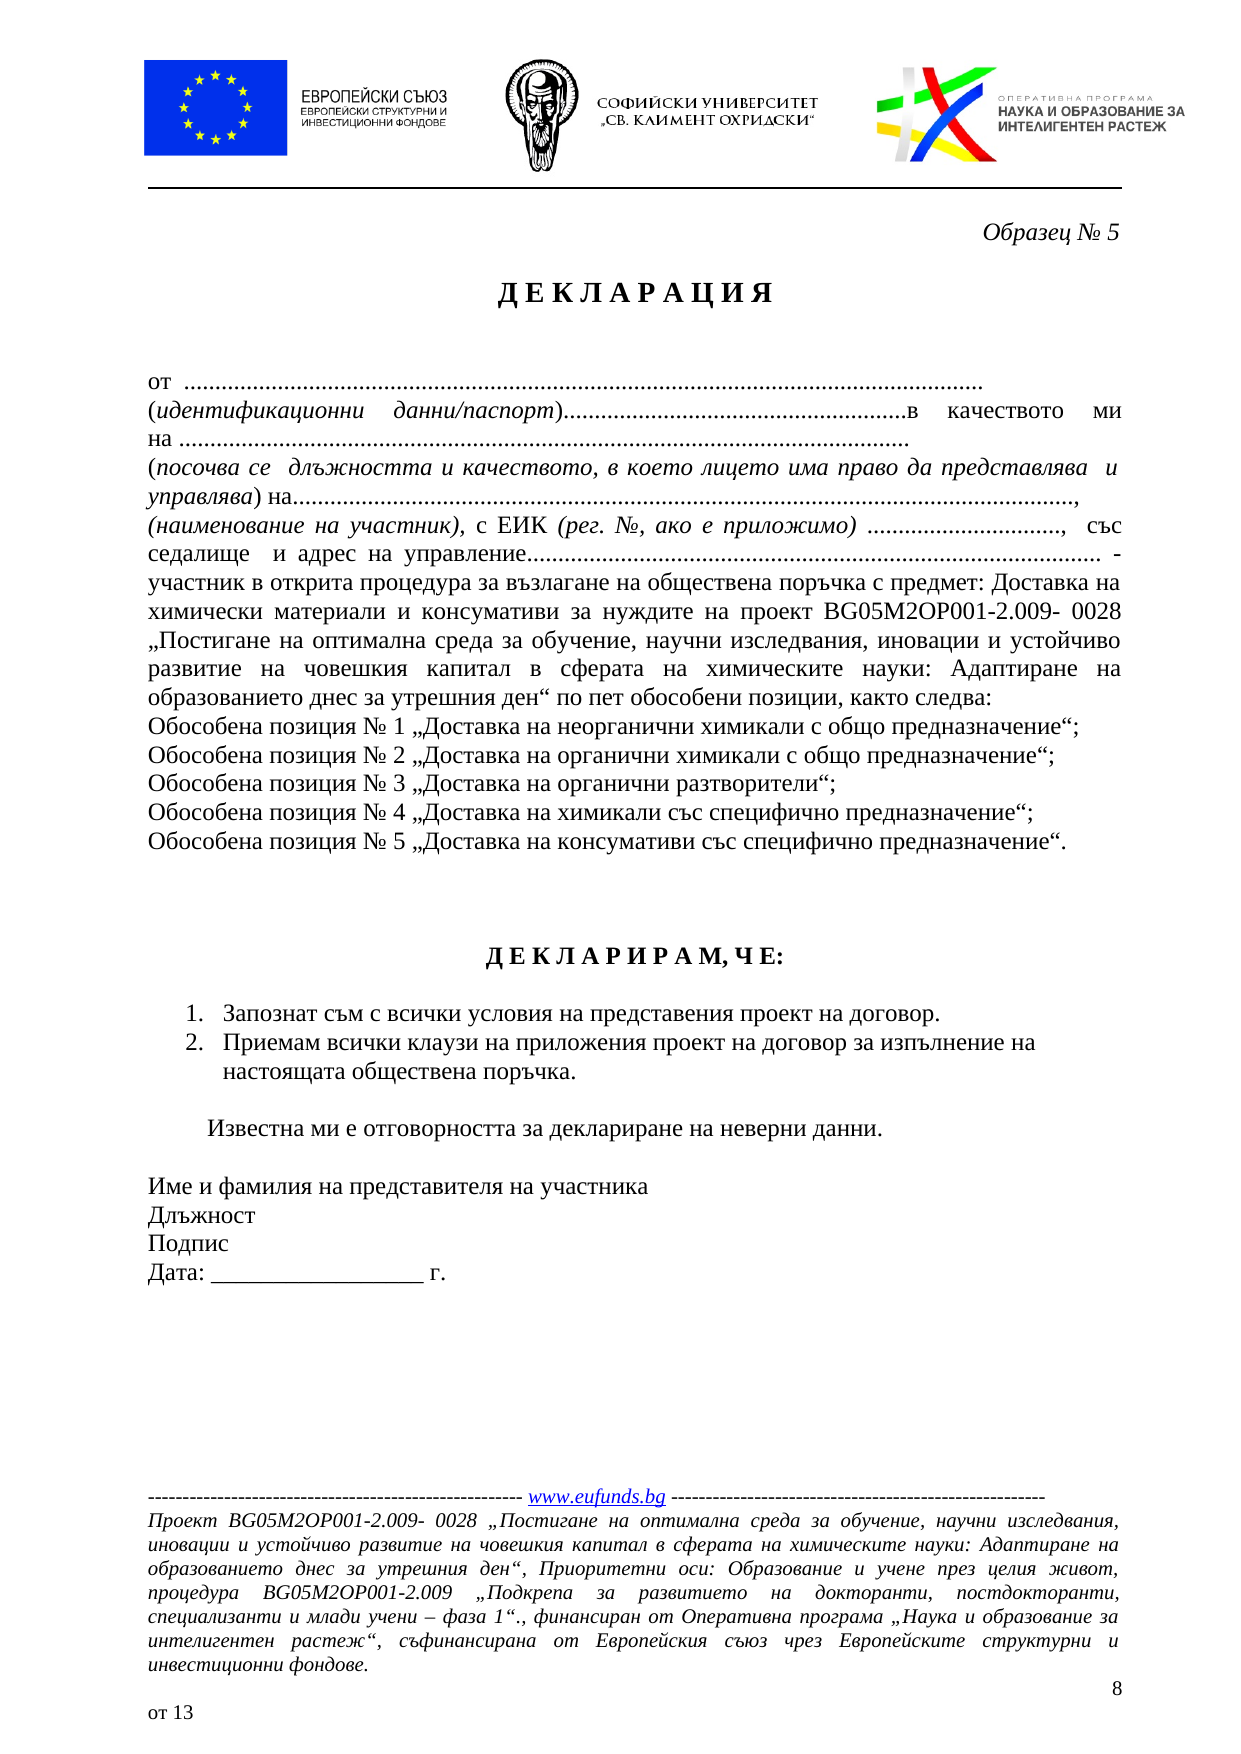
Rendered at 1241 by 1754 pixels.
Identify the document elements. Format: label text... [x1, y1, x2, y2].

list Запознат съм с всички условия на представения проект на договор. [185, 998, 1122, 1027]
text Известна ми е отговорността за деклариране на неверни данни. [148, 1113, 1122, 1142]
text (наименование на участник), с ЕИК (рег. №, ако е приложимо) ..............................., със седалище и адрес на управление............................................................................................ - участник в открита процедура за възлагане на обществена поръчка с предмет: Доставка на химически материали и консумативи за нуждите на проект BG05M2OP001-2.009- 0028 „Постигане на оптимална среда за обучение, научни изследвания, иновации и устойчиво развитие на човешкия капитал в сферата на химическите науки: Адаптиране на образованието днес за утрешния ден“ по пет обособени позиции, както следва: [148, 510, 1122, 711]
text Д Е К Л А Р И Р А М, Ч Е: [148, 941, 1122, 970]
text Образец № 5 [148, 217, 1122, 246]
text (идентификационни данни/паспорт).......................................................в качеството ми на ..................................................................................................................... [148, 395, 1122, 452]
picture [499, 53, 830, 177]
text Обособена позиция № 2 „Доставка на органични химикали с общо предназначение“; [148, 740, 1122, 768]
text от ................................................................................................................................ [148, 366, 1122, 395]
text Име и фамилия на представителя на участника [148, 1171, 1122, 1200]
text Обособена позиция № 1 „Доставка на неорганични химикали с общо предназначение“; [148, 711, 1122, 740]
text Обособена позиция № 4 „Доставка на химикали със специфично предназначение“; [148, 797, 1122, 826]
text Подпис [148, 1228, 1122, 1257]
picture [130, 45, 481, 163]
text (посочва се длъжността и качеството, в което лицето има право да представлява и управлява) на............................................................................................................................., [148, 452, 1122, 510]
text Обособена позиция № 3 „Доставка на органични разтворители“; [148, 768, 1122, 797]
text Обособена позиция № 5 „Доставка на консумативи със специфично предназначение“. [148, 826, 1122, 855]
text Длъжност [148, 1200, 1122, 1228]
text Дата: _________________ г. [148, 1257, 1122, 1286]
text Д Е К Л А Р А Ц И Я [148, 275, 1122, 308]
picture [864, 51, 1202, 170]
list Приемам всички клаузи на приложения проект на договор за изпълнение на настоящата обществена поръчка. [185, 1027, 1122, 1085]
